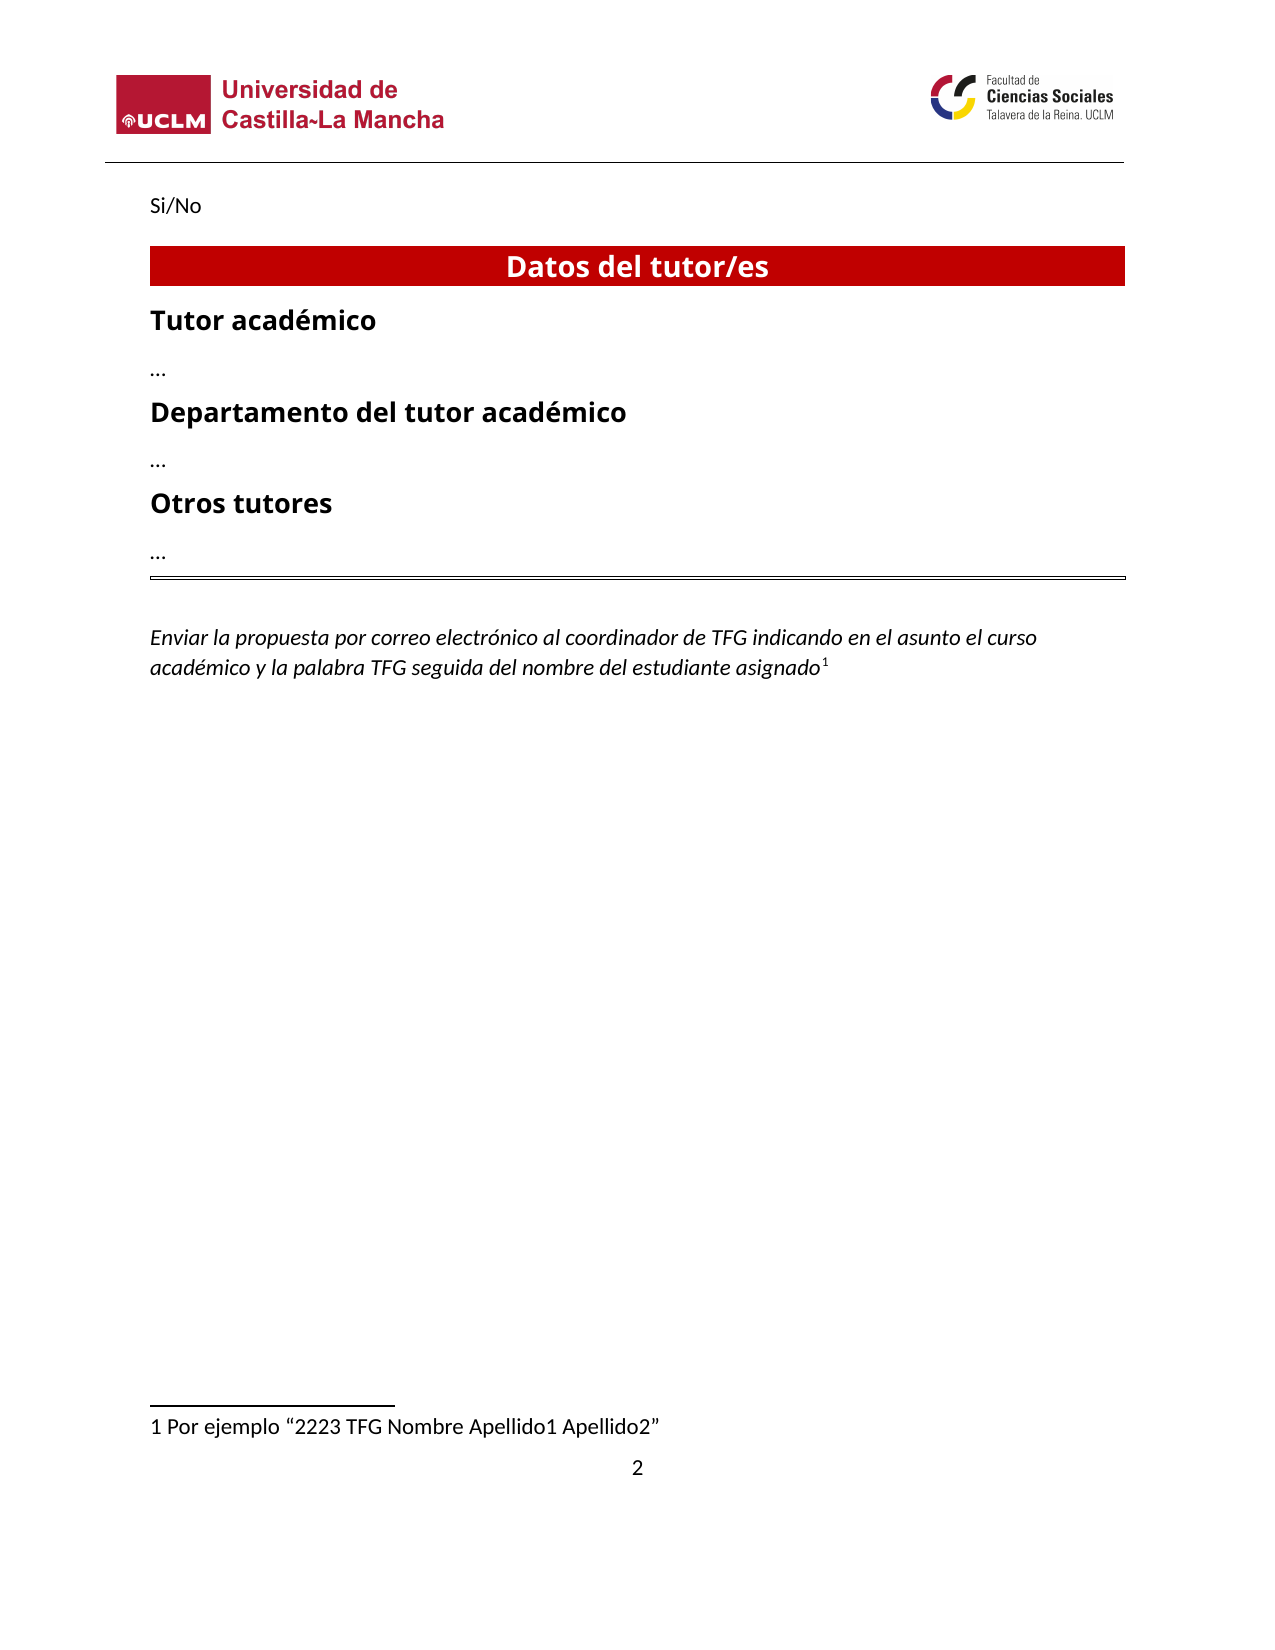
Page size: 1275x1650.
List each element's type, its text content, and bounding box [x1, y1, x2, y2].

text … [150, 445, 1125, 473]
text … [150, 537, 1125, 565]
subtitle Datos del tutor/es [150, 246, 1125, 286]
text Si/No [150, 191, 1125, 219]
subtitle Tutor académico [150, 302, 1125, 338]
subtitle Otros tutores [150, 484, 1125, 521]
picture [930, 75, 1113, 120]
text Enviar la propuesta por correo electrónico al coordinador de TFG indicando en el asunto el curso académico y la palabra TFG seguida del nombre del estudiante asignado [150, 623, 1125, 681]
picture [116, 75, 444, 134]
text … [150, 354, 1125, 382]
subtitle Departamento del tutor académico [150, 393, 1125, 430]
